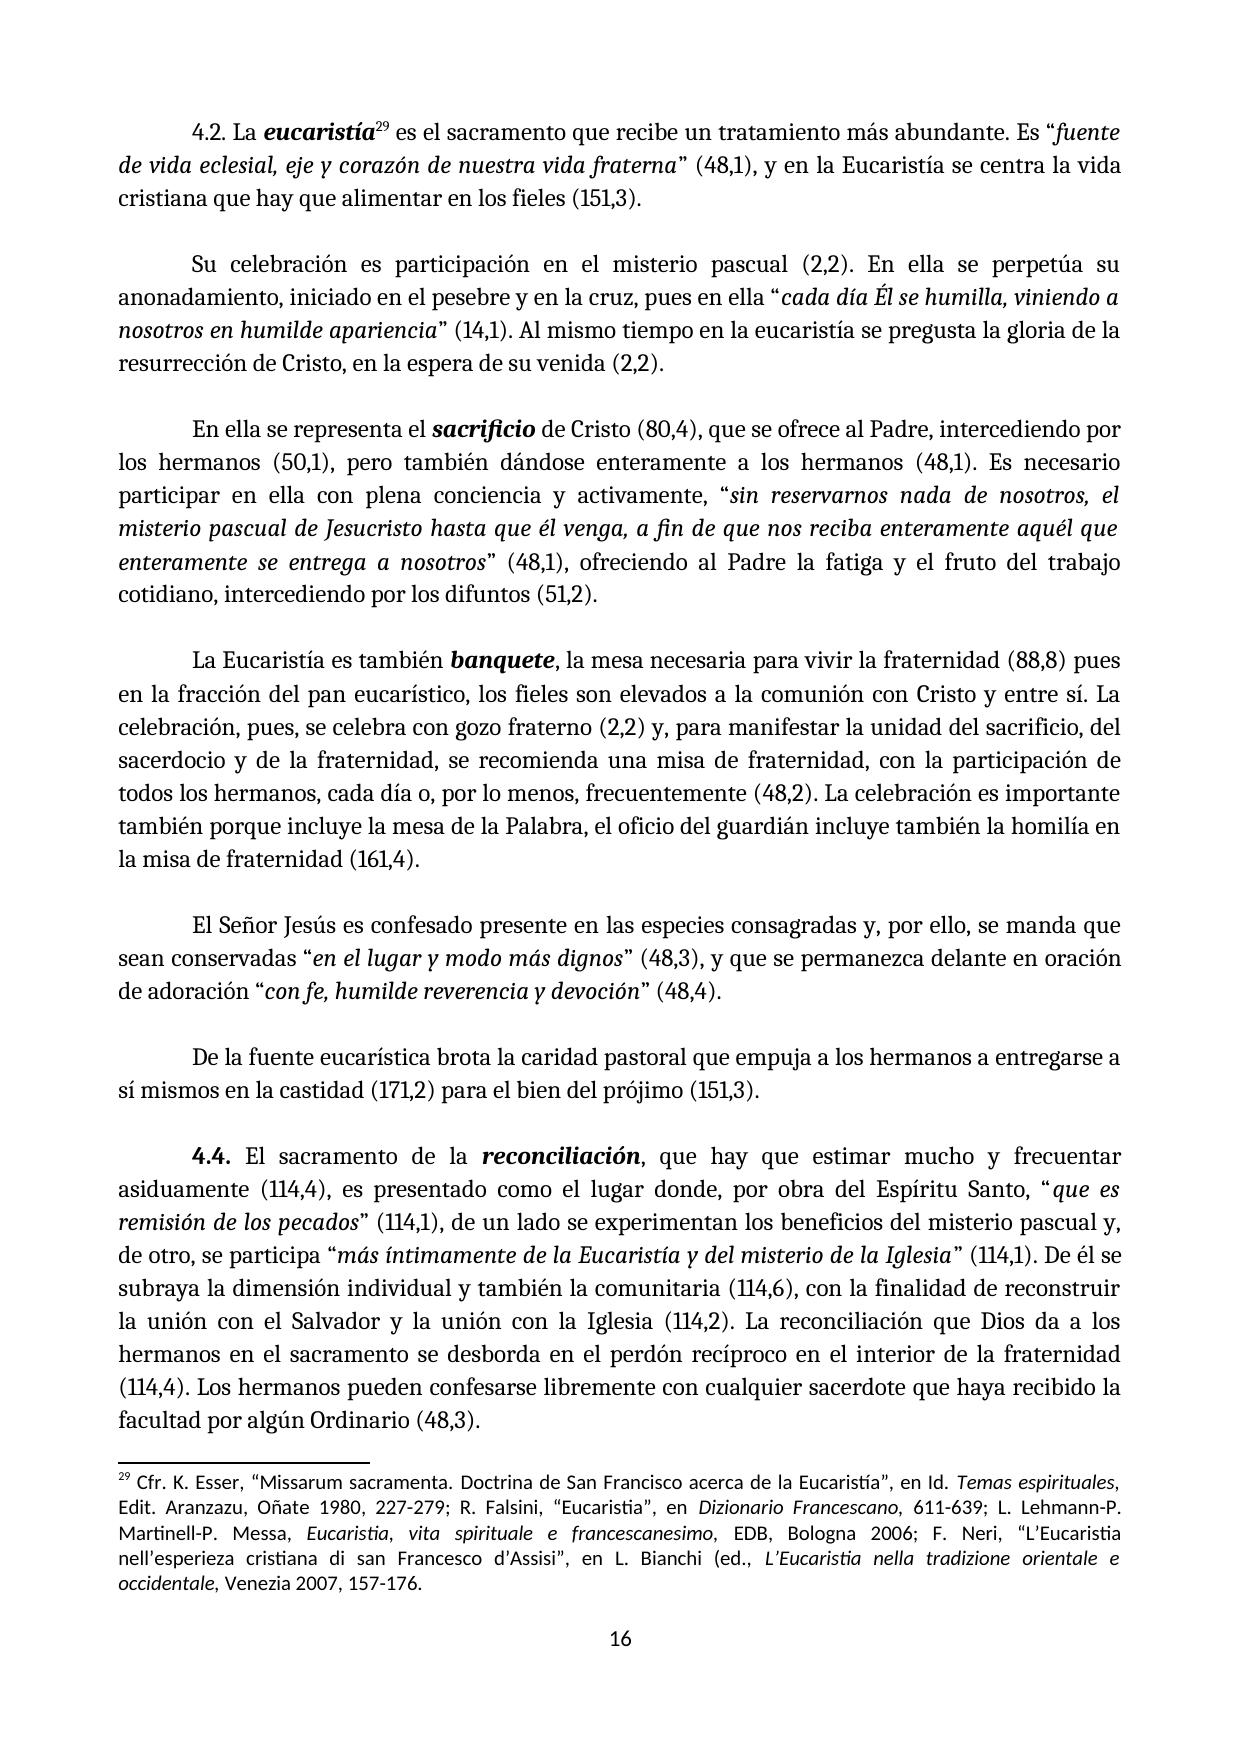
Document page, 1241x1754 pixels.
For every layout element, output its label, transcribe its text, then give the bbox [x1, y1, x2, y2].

text En ella se representa el sacrificio de Cristo (80,4), que se ofrece al Padre, intercediendo por los hermanos (50,1), pero también dándose enteramente a los hermanos (48,1). Es necesario participar en ella con plena conciencia y activamente, “sin reservarnos nada de nosotros, el misterio pascual de Jesucristo hasta que él venga, a fin de que nos reciba enteramente aquél que enteramente se entrega a nosotros” (48,1), ofreciendo al Padre la fatiga y el fruto del trabajo cotidiano, intercediendo por los difuntos (51,2). [118, 415, 1122, 609]
text El Señor Jesús es confesado presente en las especies consagradas y, por ello, se manda que sean conservadas “en el lugar y modo más dignos” (48,3), y que se permanezca delante en oración de adoración “con fe, humilde reverencia y devoción” (48,4). [118, 911, 1122, 1005]
text Su celebración es participación en el misterio pascual (2,2). En ella se perpetúa su anonadamiento, iniciado en el pesebre y en la cruz, pues en ella “cada día Él se humilla, viniendo a nosotros en humilde apariencia” (14,1). Al mismo tiempo en la eucaristía se pregusta la gloria de la resurrección de Cristo, en la espera de su venida (2,2). [118, 250, 1122, 378]
text La Eucaristía es también banquete, la mesa necesaria para vivir la fraternidad (88,8) pues en la fracción del pan eucarístico, los fieles son elevados a la comunión con Cristo y entre sí. La celebración, pues, se celebra con gozo fraterno (2,2) y, para manifestar la unidad del sacrificio, del sacerdocio y de la fraternidad, se recomienda una misa de fraternidad, con la participación de todos los hermanos, cada día o, por lo menos, frecuentemente (48,2). La celebración es importante también porque incluye la mesa de la Palabra, el oficio del guardián incluye también la homilía en la misa de fraternidad (161,4). [118, 646, 1122, 873]
text 4.4. El sacramento de la reconciliación, que hay que estimar mucho y frecuentar asiduamente (114,4), es presentado como el lugar donde, por obra del Espíritu Santo, “que es remisión de los pecados” (114,1), de un lado se experimentan los beneficios del misterio pascual y, de otro, se participa “más íntimamente de la Eucaristía y del misterio de la Iglesia” (114,1). De él se subraya la dimensión individual y también la comunitaria (114,6), con la finalidad de reconstruir la unión con el Salvador y la unión con la Iglesia (114,2). La reconciliación que Dios da a los hermanos en el sacramento se desborda en el perdón recíproco en el interior de la fraternidad (114,4). Los hermanos pueden confesarse libremente con cualquier sacerdote que haya recibido la facultad por algún Ordinario (48,3). [118, 1142, 1122, 1435]
text 4.2. La eucaristía es el sacramento que recibe un tratamiento más abundante. Es “fuente de vida eclesial, eje y corazón de nuestra vida fraterna” (48,1), y en la Eucaristía se centra la vida cristiana que hay que alimentar en los fieles (151,3). [118, 118, 1122, 213]
text De la fuente eucarística brota la caridad pastoral que empuja a los hermanos a entregarse a sí mismos en la castidad (171,2) para el bien del prójimo (151,3). [118, 1043, 1122, 1104]
